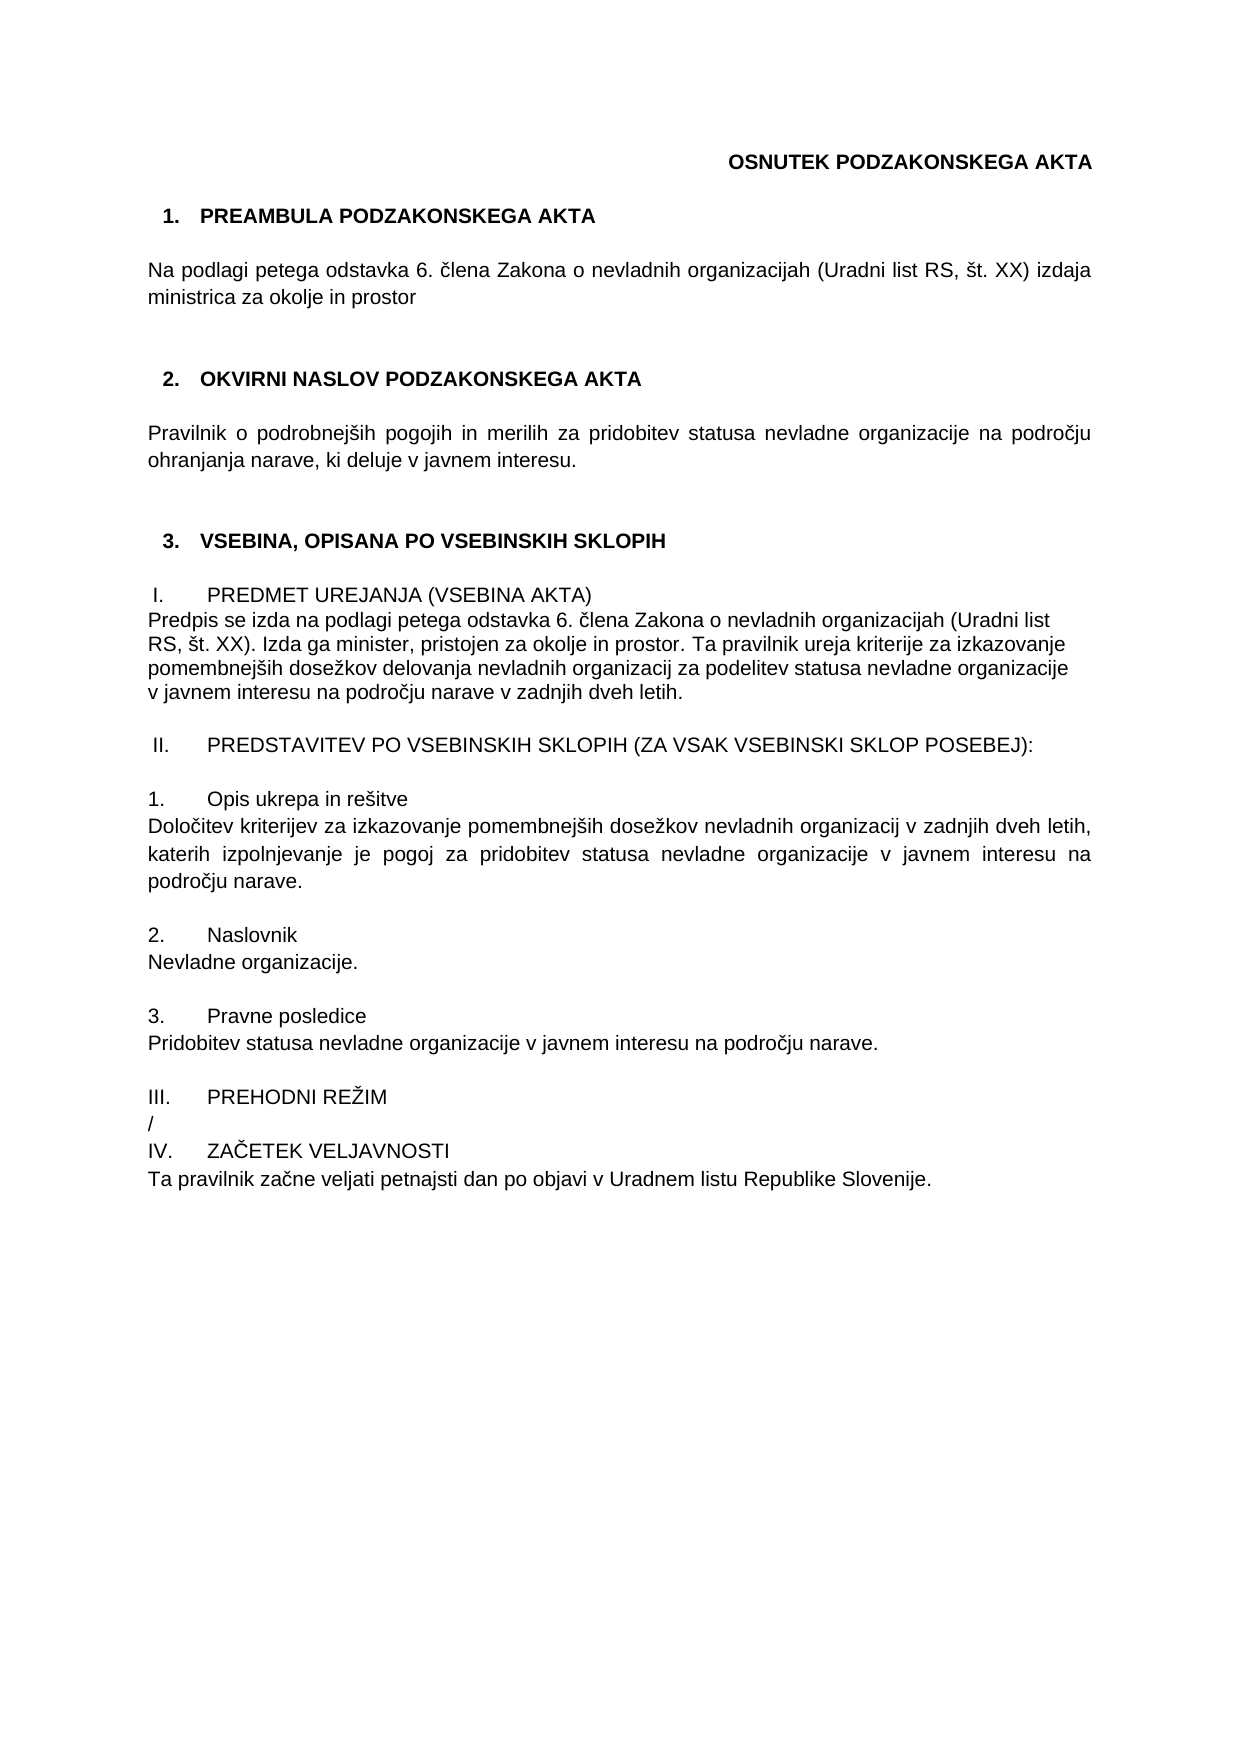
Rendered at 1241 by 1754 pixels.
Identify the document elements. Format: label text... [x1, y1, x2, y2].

list PREDSTAVITEV PO VSEBINSKIH SKLOPIH (ZA VSAK VSEBINSKI SKLOP POSEBEJ): [152, 731, 1092, 758]
text Pridobitev statusa nevladne organizacije v javnem interesu na področju narave. [148, 1029, 1092, 1056]
list PREDMET UREJANJA (VSEBINA AKTA) [152, 581, 1092, 608]
text OSNUTEK PODZAKONSKEGA AKTA [148, 148, 1092, 175]
text Na podlagi petega odstavka 6. člena Zakona o nevladnih organizacijah (Uradni list RS, št. XX) izdaja ministrica za okolje in prostor [148, 256, 1092, 310]
text Predpis se izda na podlagi petega odstavka 6. člena Zakona o nevladnih organizacijah (Uradni list RS, št. XX). Izda ga minister, pristojen za okolje in prostor. Ta pravilnik ureja kriterije za izkazovanje pomembnejših dosežkov delovanja nevladnih organizacij za podelitev statusa nevladne organizacije v javnem interesu na področju narave v zadnjih dveh letih. [148, 608, 1084, 704]
list Naslovnik [148, 921, 1092, 948]
list ZAČETEK VELJAVNOSTI [148, 1137, 1092, 1164]
list OKVIRNI NASLOV PODZAKONSKEGA AKTA [162, 364, 1092, 391]
text Ta pravilnik začne veljati petnajsti dan po objavi v Uradnem listu Republike Slovenije. [148, 1164, 1092, 1191]
list Pravne posledice [148, 1002, 1092, 1029]
list PREHODNI REŽIM [148, 1083, 1092, 1110]
text Določitev kriterijev za izkazovanje pomembnejših dosežkov nevladnih organizacij v zadnjih dveh letih, katerih izpolnjevanje je pogoj za pridobitev statusa nevladne organizacije v javnem interesu na področju narave. [148, 812, 1092, 893]
list PREAMBULA PODZAKONSKEGA AKTA [162, 202, 1092, 229]
list VSEBINA, OPISANA PO VSEBINSKIH SKLOPIH [162, 527, 1092, 554]
list Opis ukrepa in rešitve [148, 785, 1092, 812]
text Nevladne organizacije. [148, 948, 1092, 975]
text / [148, 1110, 1092, 1137]
text Pravilnik o podrobnejših pogojih in merilih za pridobitev statusa nevladne organizacije na področju ohranjanja narave, ki deluje v javnem interesu. [148, 418, 1092, 473]
